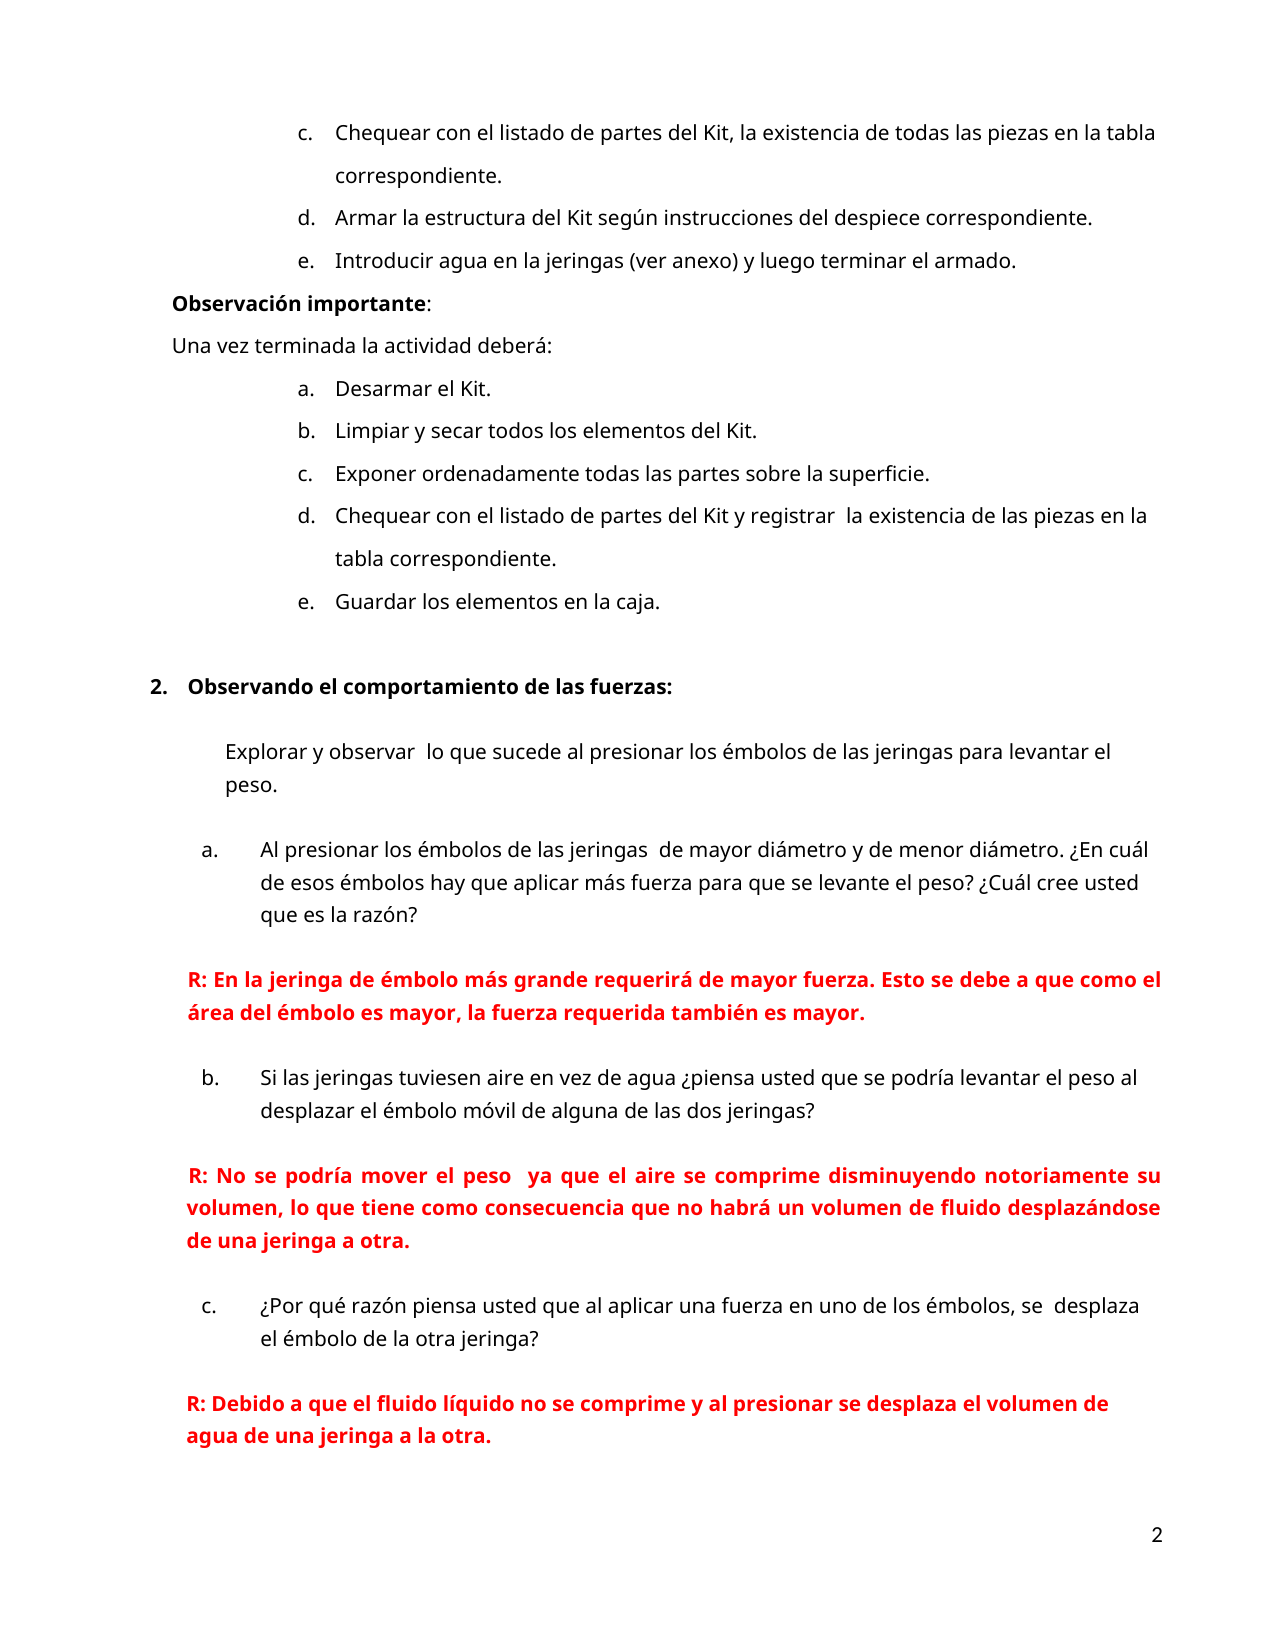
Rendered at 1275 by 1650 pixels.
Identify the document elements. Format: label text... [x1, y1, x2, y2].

list Si las jeringas tuviesen aire en vez de agua ¿piensa usted que se podría levantar el peso al desplazar el émbolo móvil de alguna de las dos jeringas? [201, 1063, 1162, 1124]
list Observación importante: [172, 289, 1162, 317]
list Explorar y observar lo que sucede al presionar los émbolos de las jeringas para levantar el peso. [225, 737, 1162, 798]
list Limpiar y secar todos los elementos del Kit. [297, 416, 1162, 445]
list Observando el comportamiento de las fuerzas: [150, 672, 1162, 701]
list Chequear con el listado de partes del Kit y registrar la existencia de las piezas en la tabla correspondiente. [297, 502, 1162, 573]
list Exponer ordenadamente todas las partes sobre la superficie. [297, 459, 1162, 487]
list Introducir agua en la jeringas (ver anexo) y luego terminar el armado. [297, 246, 1162, 274]
list Guardar los elementos en la caja. [297, 587, 1162, 615]
list R: Debido a que el fluido líquido no se comprime y al presionar se desplaza el volumen de agua de una jeringa a la otra. [186, 1389, 1162, 1450]
list R: No se podría mover el peso ya que el aire se comprime disminuyendo notoriamente su volumen, lo que tiene como consecuencia que no habrá un volumen de fluido desplazándose de una jeringa a otra. [172, 1161, 1162, 1254]
list ¿Por qué razón piensa usted que al aplicar una fuerza en uno de los émbolos, se desplaza el émbolo de la otra jeringa? [201, 1291, 1162, 1352]
list Al presionar los émbolos de las jeringas de mayor diámetro y de menor diámetro. ¿En cuál de esos émbolos hay que aplicar más fuerza para que se levante el peso? ¿Cuál cree usted que es la razón? [201, 835, 1162, 929]
list Chequear con el listado de partes del Kit, la existencia de todas las piezas en la tabla correspondiente. [297, 118, 1162, 189]
list R: En la jeringa de émbolo más grande requerirá de mayor fuerza. Esto se debe a que como el área del émbolo es mayor, la fuerza requerida también es mayor. [187, 966, 1162, 1027]
list Desarmar el Kit. [297, 374, 1162, 402]
list Una vez terminada la actividad deberá: [172, 331, 1162, 360]
list Armar la estructura del Kit según instrucciones del despiece correspondiente. [297, 203, 1162, 232]
